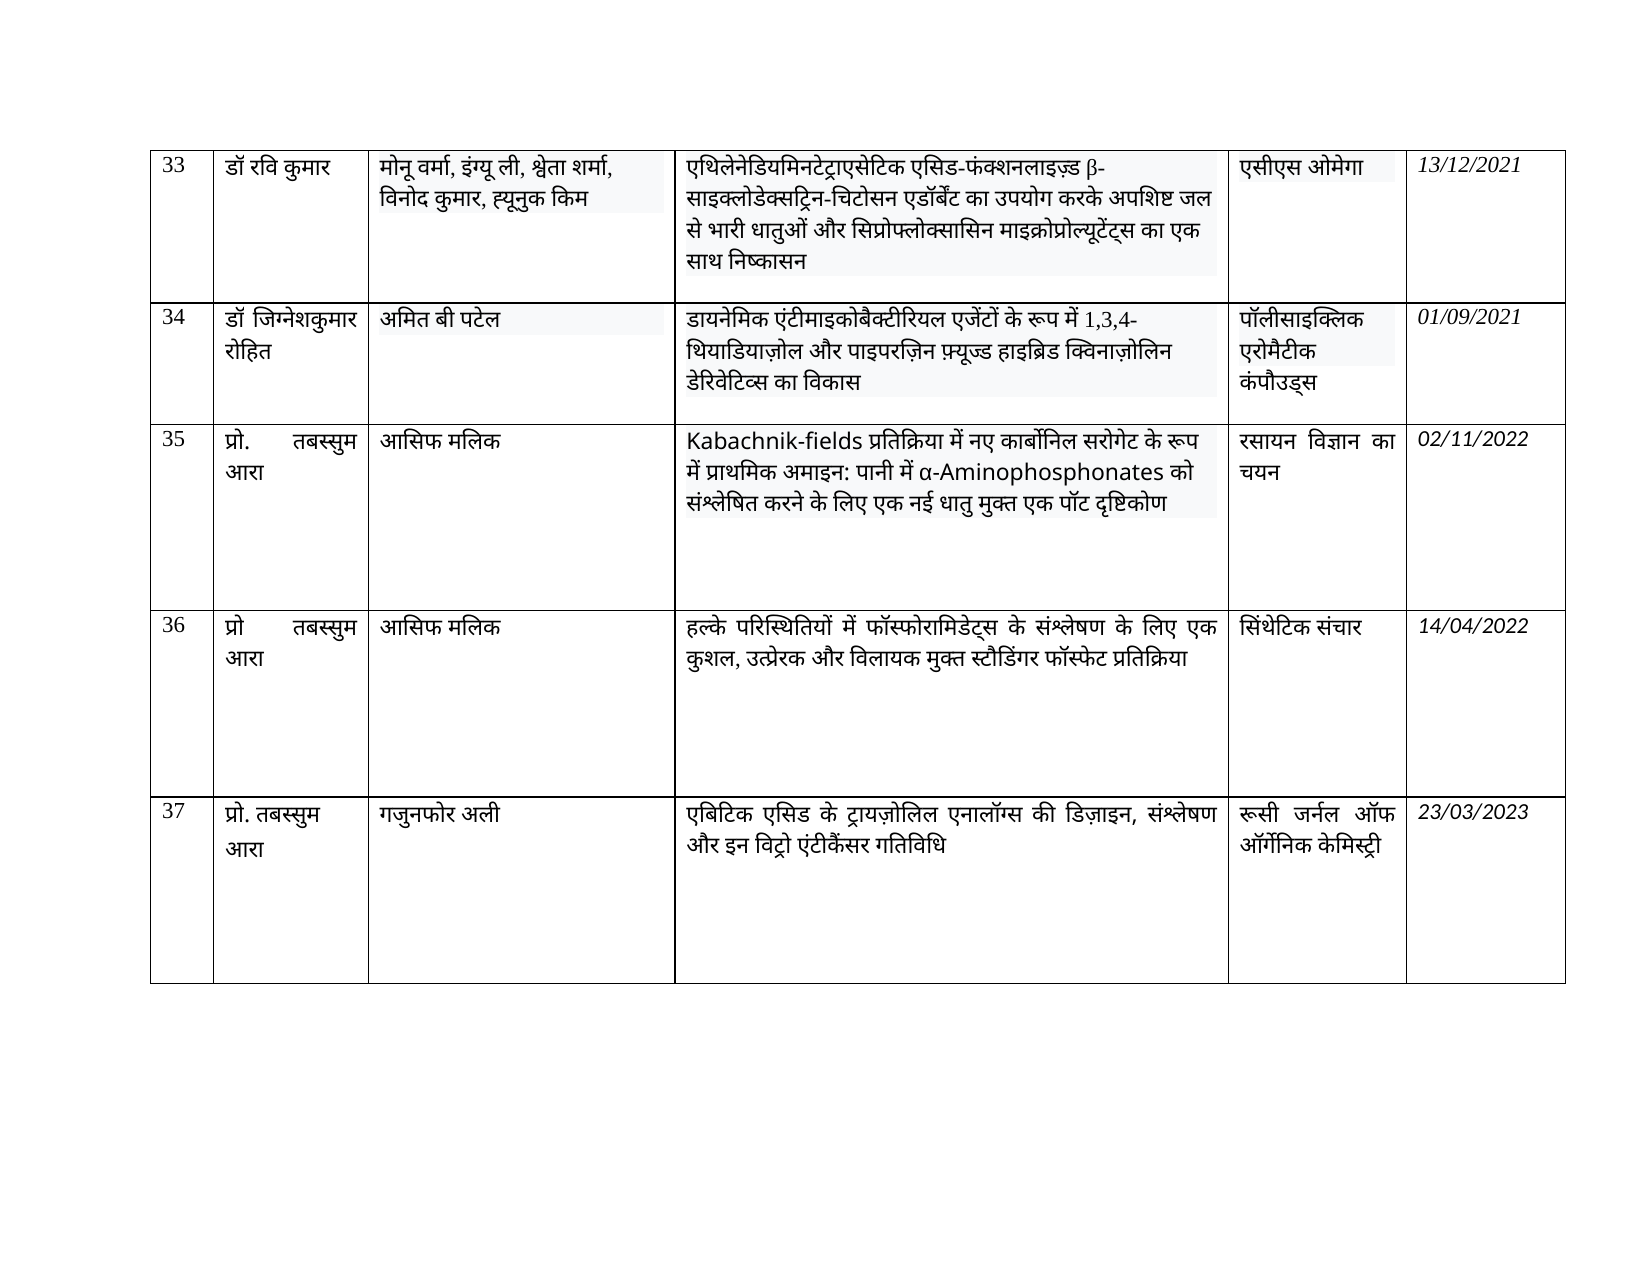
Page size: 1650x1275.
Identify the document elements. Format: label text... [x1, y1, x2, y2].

table_cell 35 [151, 425, 213, 610]
table_cell सिंथेटिक संचार [1229, 611, 1406, 796]
table_cell 02/11/2022 [1407, 425, 1565, 610]
table_cell एथिलेनेडियमिनटेट्राएसेटिक एसिड-फंक्शनलाइज़्ड β-साइक्लोडेक्सट्रिन-चिटोसन एडॉर्बेंट का उपयोग करके अपशिष्ट जल से भारी धातुओं और सिप्रोफ्लोक्सासिन माइक्रोप्रोल्यूटेंट्स का एक साथ निष्कासन [676, 151, 1228, 302]
table_cell पॉलीसाइक्लिक एरोमैटीक कंपौउड्स [1229, 304, 1406, 423]
table_cell प्रो तबस्सुम आरा [214, 611, 368, 796]
table_cell 01/09/2021 [1407, 304, 1565, 423]
table_cell हल्के परिस्थितियों में फॉस्फोरामिडेट्स के संश्लेषण के लिए एक कुशल, उत्प्रेरक और विलायक मुक्त स्टौडिंगर फॉस्फेट प्रतिक्रिया [676, 611, 1228, 796]
table_cell डॉ रवि कुमार [214, 151, 368, 302]
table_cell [1229, 798, 1406, 983]
table_cell 14/04/2022 [1407, 611, 1565, 796]
table_cell प्रो. तबस्सुम आरा [214, 798, 368, 983]
table_cell मोनू वर्मा, इंग्यू ली, श्वेता शर्मा, विनोद कुमार, ह्यूनुक किम [369, 151, 674, 302]
table_cell आसिफ मलिक [369, 425, 674, 610]
table_cell 13/12/2021 [1407, 151, 1565, 302]
table_cell Kabachnik-fields प्रतिक्रिया में नए कार्बोनिल सरोगेट के रूप में प्राथमिक अमाइन: पानी में α-Aminophosphonates को संश्लेषित करने के लिए एक नई धातु मुक्त एक पॉट दृष्टिकोण [676, 425, 1228, 610]
table_cell 23/03/2023 [1407, 798, 1565, 983]
table_cell 36 [151, 611, 213, 796]
table_cell प्रो. तबस्सुम आरा [214, 425, 368, 610]
table_cell 37 [151, 798, 213, 983]
table_cell डॉ जिग्नेशकुमार रोहित [214, 304, 368, 423]
table_cell रसायन विज्ञान का चयन [1229, 425, 1406, 610]
table_cell एबिटिक एसिड के ट्रायज़ोलिल एनालॉग्स की डिज़ाइन, संश्लेषण और इन विट्रो एंटीकैंसर गतिविधि [676, 798, 1228, 983]
table_cell अमित बी पटेल [369, 304, 674, 423]
table_cell एसीएस ओमेगा [1229, 151, 1406, 302]
table_cell डायनेमिक एंटीमाइकोबैक्टीरियल एजेंटों के रूप में 1,3,4-थियाडियाज़ोल और पाइपरज़िन फ़्यूज्ड हाइब्रिड क्विनाज़ोलिन डेरिवेटिव्स का विकास [676, 304, 1228, 423]
table_cell 34 [151, 304, 213, 423]
table_cell 33 [151, 151, 213, 302]
table_cell गजुनफोर अली [369, 798, 674, 983]
table_cell आसिफ मलिक [369, 611, 674, 796]
